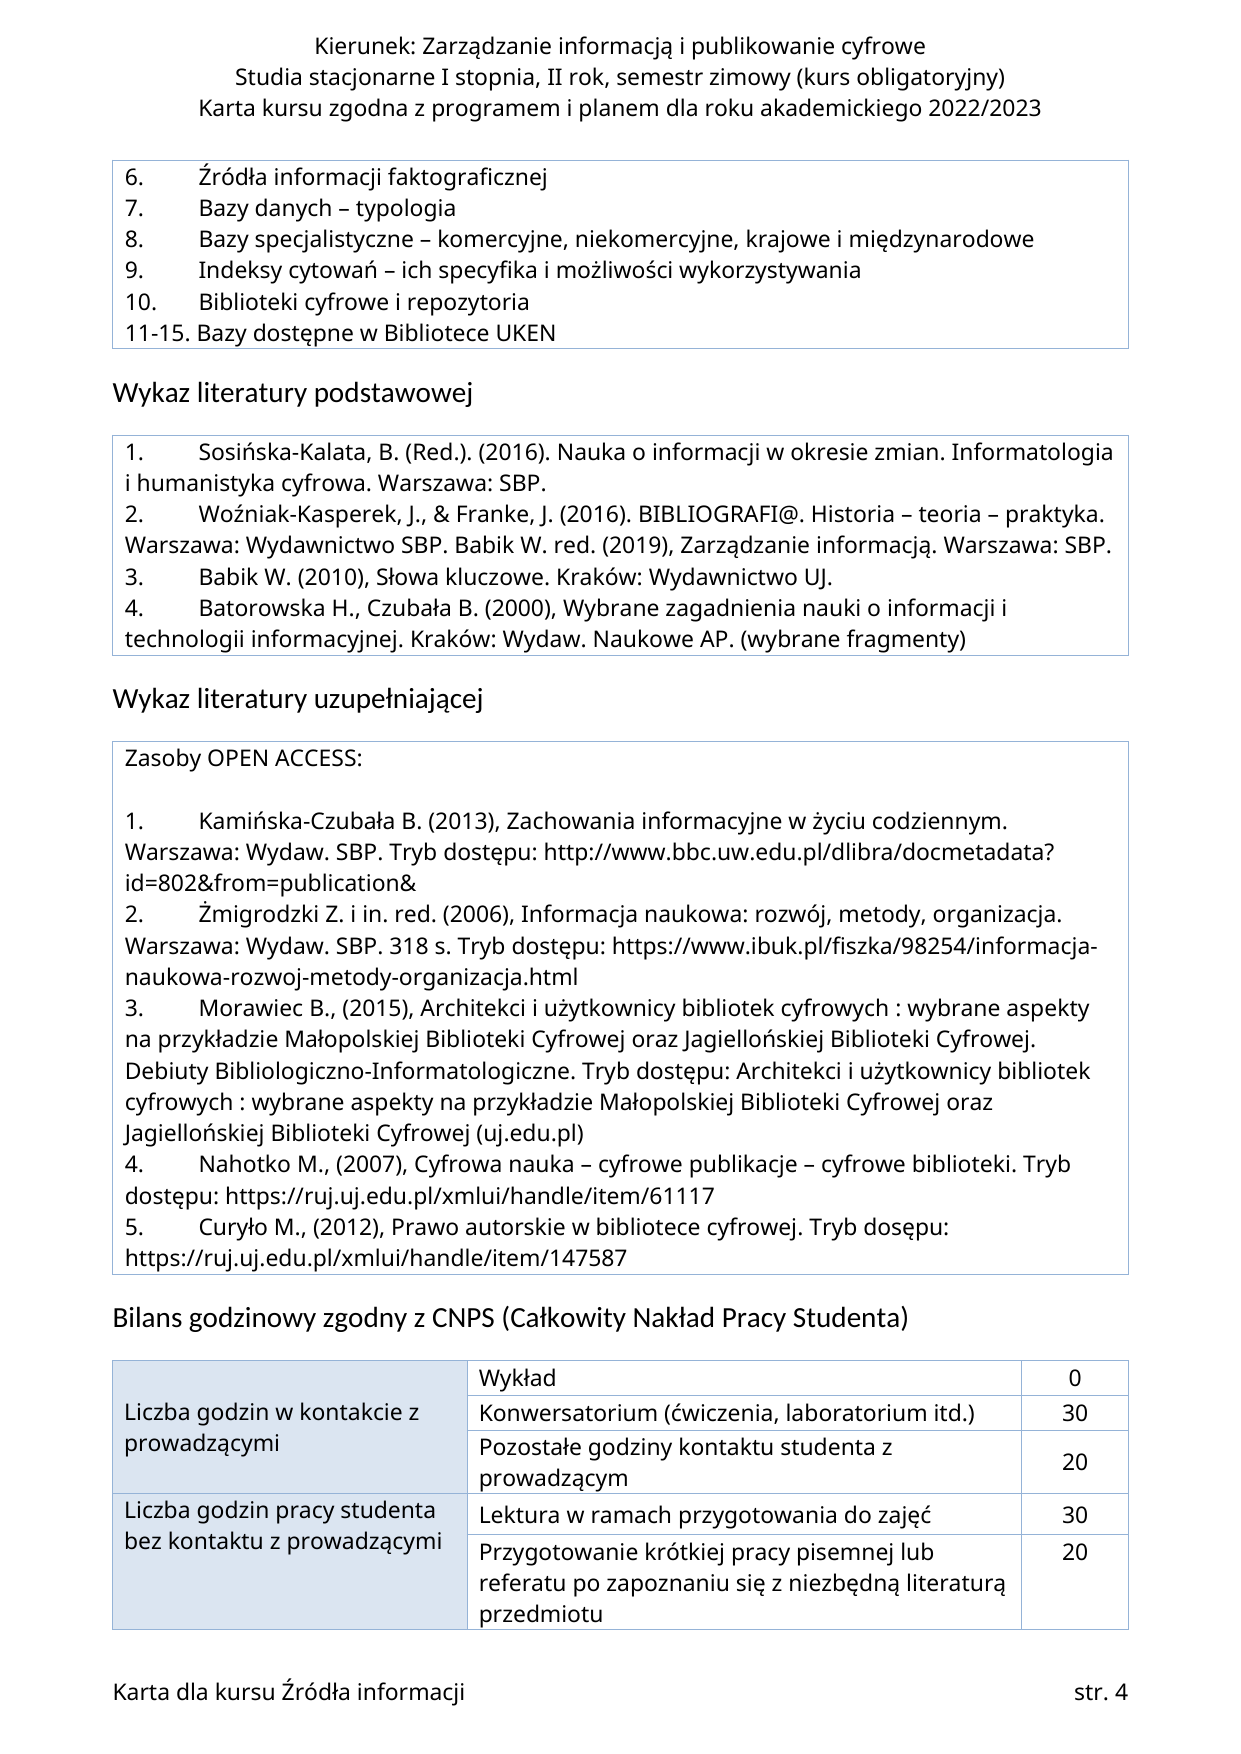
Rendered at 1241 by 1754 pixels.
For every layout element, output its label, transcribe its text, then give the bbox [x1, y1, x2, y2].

table_header Wykład [468, 1361, 1021, 1395]
table_cell 30 [1022, 1494, 1128, 1534]
table_cell Lektura w ramach przygotowania do zajęć [468, 1494, 1021, 1534]
table_cell Konwersatorium (ćwiczenia, laboratorium itd.) [468, 1396, 1021, 1429]
table_header 1. Sosińska-Kalata, B. (Red.). (2016). Nauka o informacji w okresie zmian. Informatologia i humanistyka cyfrowa. Warszawa: SBP. 2. Woźniak-Kasperek, J., & Franke, J. (2016). BIBLIOGRAFI@. Historia – teoria – praktyka. Warszawa: Wydawnictwo SBP. Babik W. red. (2019), Zarządzanie informacją. Warszawa: SBP. 3. Babik W. (2010), Słowa kluczowe. Kraków: Wydawnictwo UJ. 4. Batorowska H., Czubała B. (2000), Wybrane zagadnienia nauki o informacji i technologii informacyjnej. Kraków: Wydaw. Naukowe AP. (wybrane fragmenty) [113, 436, 1128, 654]
table_cell Przygotowanie krótkiej pracy pisemnej lub referatu po zapoznaniu się z niezbędną literaturą przedmiotu [468, 1535, 1021, 1629]
subtitle Wykaz literatury podstawowej [112, 374, 1128, 410]
subtitle Bilans godzinowy zgodny z CNPS (Całkowity Nakład Pracy Studenta) [112, 1299, 1128, 1335]
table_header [113, 161, 1128, 348]
table_cell 20 [1022, 1535, 1128, 1629]
table_header 0 [1022, 1361, 1128, 1395]
table_header Zasoby OPEN ACCESS: 1. Kamińska-Czubała B. (2013), Zachowania informacyjne w życiu codziennym. Warszawa: Wydaw. SBP. Tryb dostępu: http://www.bbc.uw.edu.pl/dlibra/docmetadata?id=802&from=publication& 2. Żmigrodzki Z. i in. red. (2006), Informacja naukowa: rozwój, metody, organizacja. Warszawa: Wydaw. SBP. 318 s. Tryb dostępu: https://www.ibuk.pl/fiszka/98254/informacja-naukowa-rozwoj-metody-organizacja.html 3. Morawiec B., (2015), Architekci i użytkownicy bibliotek cyfrowych : wybrane aspekty na przykładzie Małopolskiej Biblioteki Cyfrowej oraz Jagiellońskiej Biblioteki Cyfrowej. Debiuty Bibliologiczno-Informatologiczne. Tryb dostępu: Architekci i użytkownicy bibliotek cyfrowych : wybrane aspekty na przykładzie Małopolskiej Biblioteki Cyfrowej oraz Jagiellońskiej Biblioteki Cyfrowej (uj.edu.pl) 4. Nahotko M., (2007), Cyfrowa nauka – cyfrowe publikacje – cyfrowe biblioteki. Tryb dostępu: https://ruj.uj.edu.pl/xmlui/handle/item/61117 5. Curyło M., (2012), Prawo autorskie w bibliotece cyfrowej. Tryb dosępu: https://ruj.uj.edu.pl/xmlui/handle/item/147587 [113, 742, 1128, 1273]
subtitle Wykaz literatury uzupełniającej [112, 681, 1128, 716]
table_cell 30 [1022, 1396, 1128, 1429]
table_header Liczba godzin w kontakcie z prowadzącymi [113, 1361, 467, 1493]
table_cell Liczba godzin pracy studenta bez kontaktu z prowadzącymi [113, 1494, 467, 1629]
table_cell 20 [1022, 1431, 1128, 1493]
table_cell Pozostałe godziny kontaktu studenta z prowadzącym [468, 1431, 1021, 1493]
